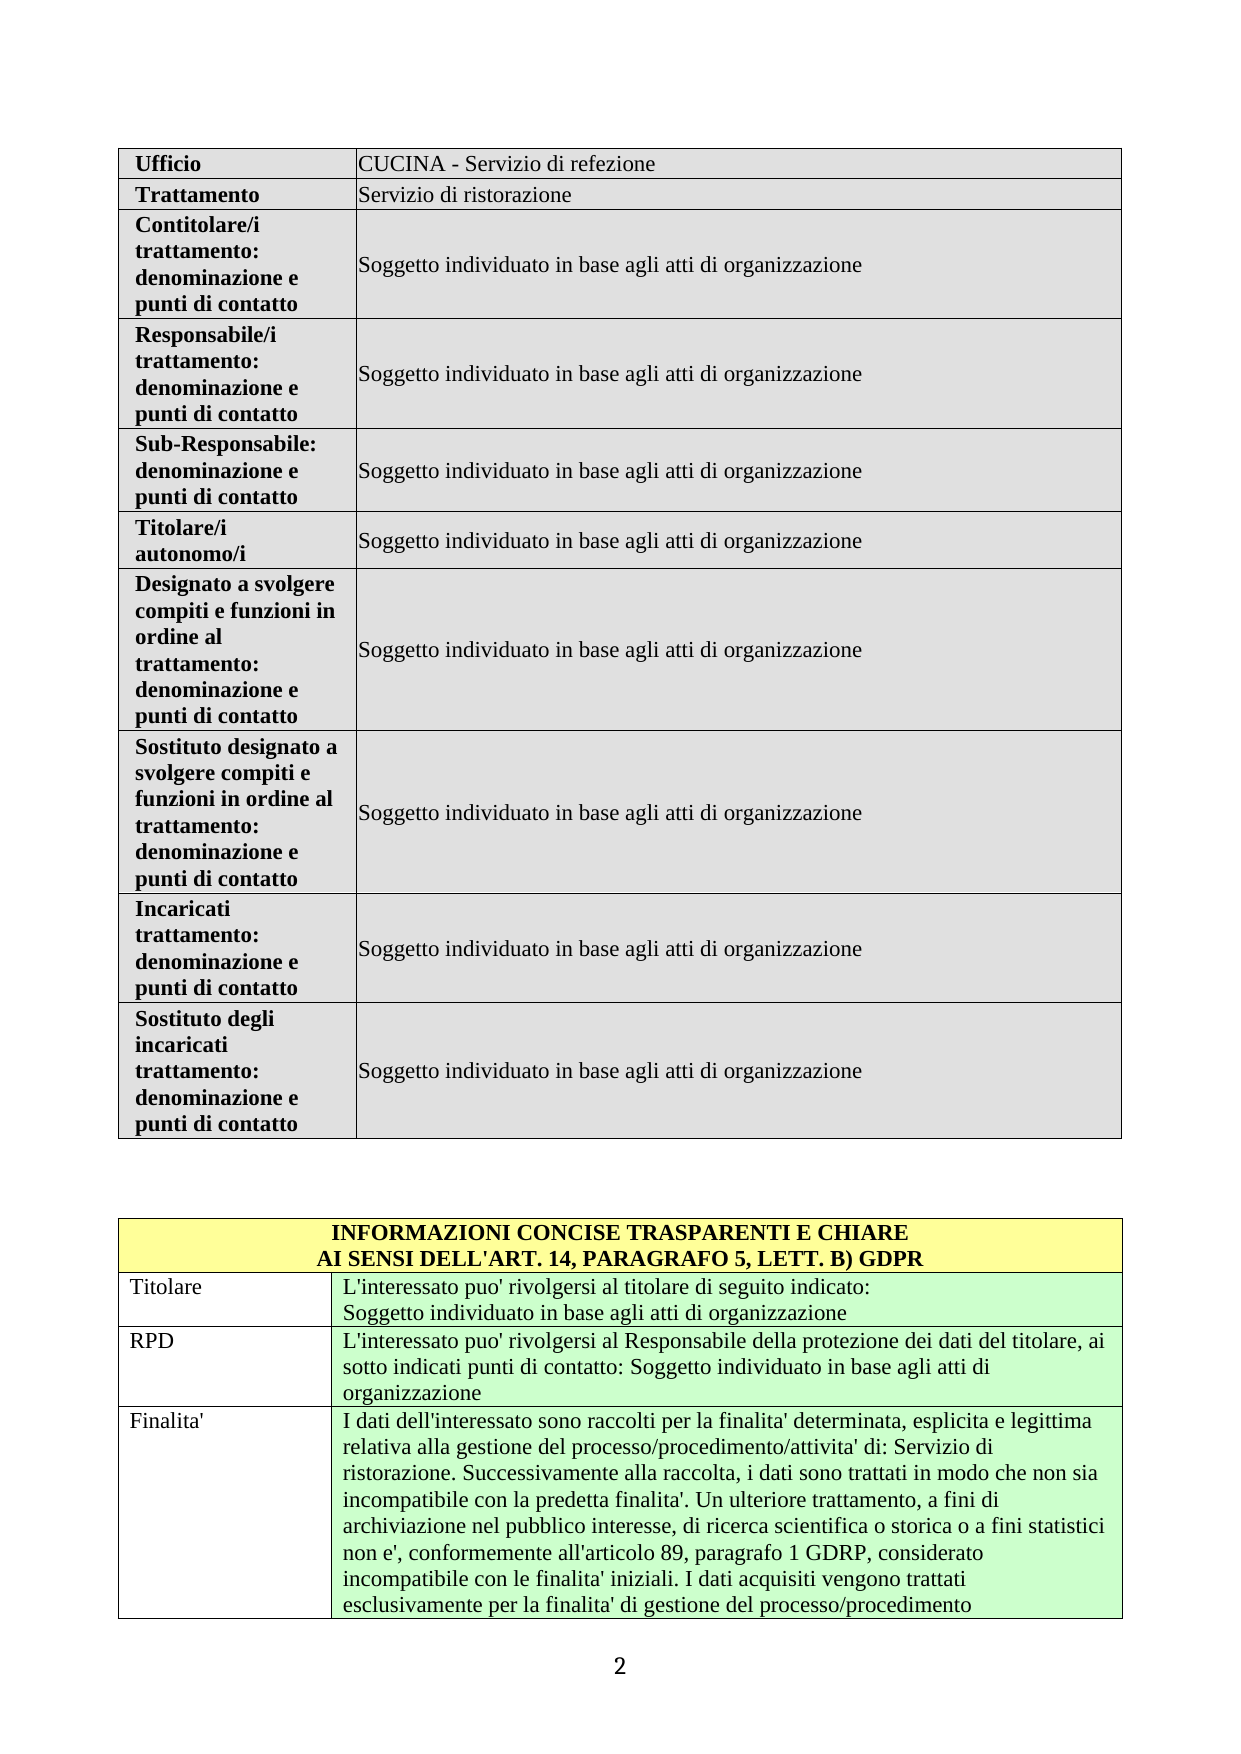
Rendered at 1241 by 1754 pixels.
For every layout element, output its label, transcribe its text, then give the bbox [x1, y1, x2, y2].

table_cell Sostituto designato a svolgere compiti e funzioni in ordine al trattamento: denominazione e punti di contatto [119, 731, 356, 892]
table_cell Incaricati trattamento: denominazione e punti di contatto [119, 894, 356, 1002]
table_header INFORMAZIONI CONCISE TRASPARENTI E CHIARE AI SENSI DELL'ART. 14, PARAGRAFO 5, LETT. B) GDPR [119, 1219, 1122, 1272]
table_cell RPD [119, 1327, 331, 1406]
table_cell Soggetto individuato in base agli atti di organizzazione [357, 731, 1121, 892]
table_cell Titolare/i autonomo/i [119, 512, 356, 568]
table_cell Responsabile/i trattamento: denominazione e punti di contatto [119, 319, 356, 428]
table_cell Soggetto individuato in base agli atti di organizzazione [357, 429, 1121, 511]
table_cell Soggetto individuato in base agli atti di organizzazione [357, 210, 1121, 318]
table_cell Soggetto individuato in base agli atti di organizzazione [357, 569, 1121, 730]
table_cell Soggetto individuato in base agli atti di organizzazione [357, 512, 1121, 568]
table_cell Sub-Responsabile: denominazione e punti di contatto [119, 429, 356, 511]
table_cell Servizio di ristorazione [357, 179, 1121, 209]
table_cell L'interessato puo' rivolgersi al titolare di seguito indicato: Soggetto individuato in base agli atti di organizzazione [332, 1273, 1122, 1326]
table_cell CUCINA - Servizio di refezione [357, 149, 1121, 178]
table_cell L'interessato puo' rivolgersi al Responsabile della protezione dei dati del titolare, ai sotto indicati punti di contatto: Soggetto individuato in base agli atti di organizzazione [332, 1327, 1122, 1406]
table_cell Designato a svolgere compiti e funzioni in ordine al trattamento: denominazione e punti di contatto [119, 569, 356, 730]
table_cell Titolare [119, 1273, 331, 1326]
table_cell Trattamento [119, 179, 356, 209]
table_cell Sostituto degli incaricati trattamento: denominazione e punti di contatto [119, 1003, 356, 1138]
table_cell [332, 1407, 1122, 1618]
table_cell Soggetto individuato in base agli atti di organizzazione [357, 894, 1121, 1002]
table_cell Soggetto individuato in base agli atti di organizzazione [357, 319, 1121, 428]
table_cell Soggetto individuato in base agli atti di organizzazione [357, 1003, 1121, 1138]
table_cell Ufficio [119, 149, 356, 178]
table_cell Contitolare/i trattamento: denominazione e punti di contatto [119, 210, 356, 318]
table_cell Finalita' [119, 1407, 331, 1618]
